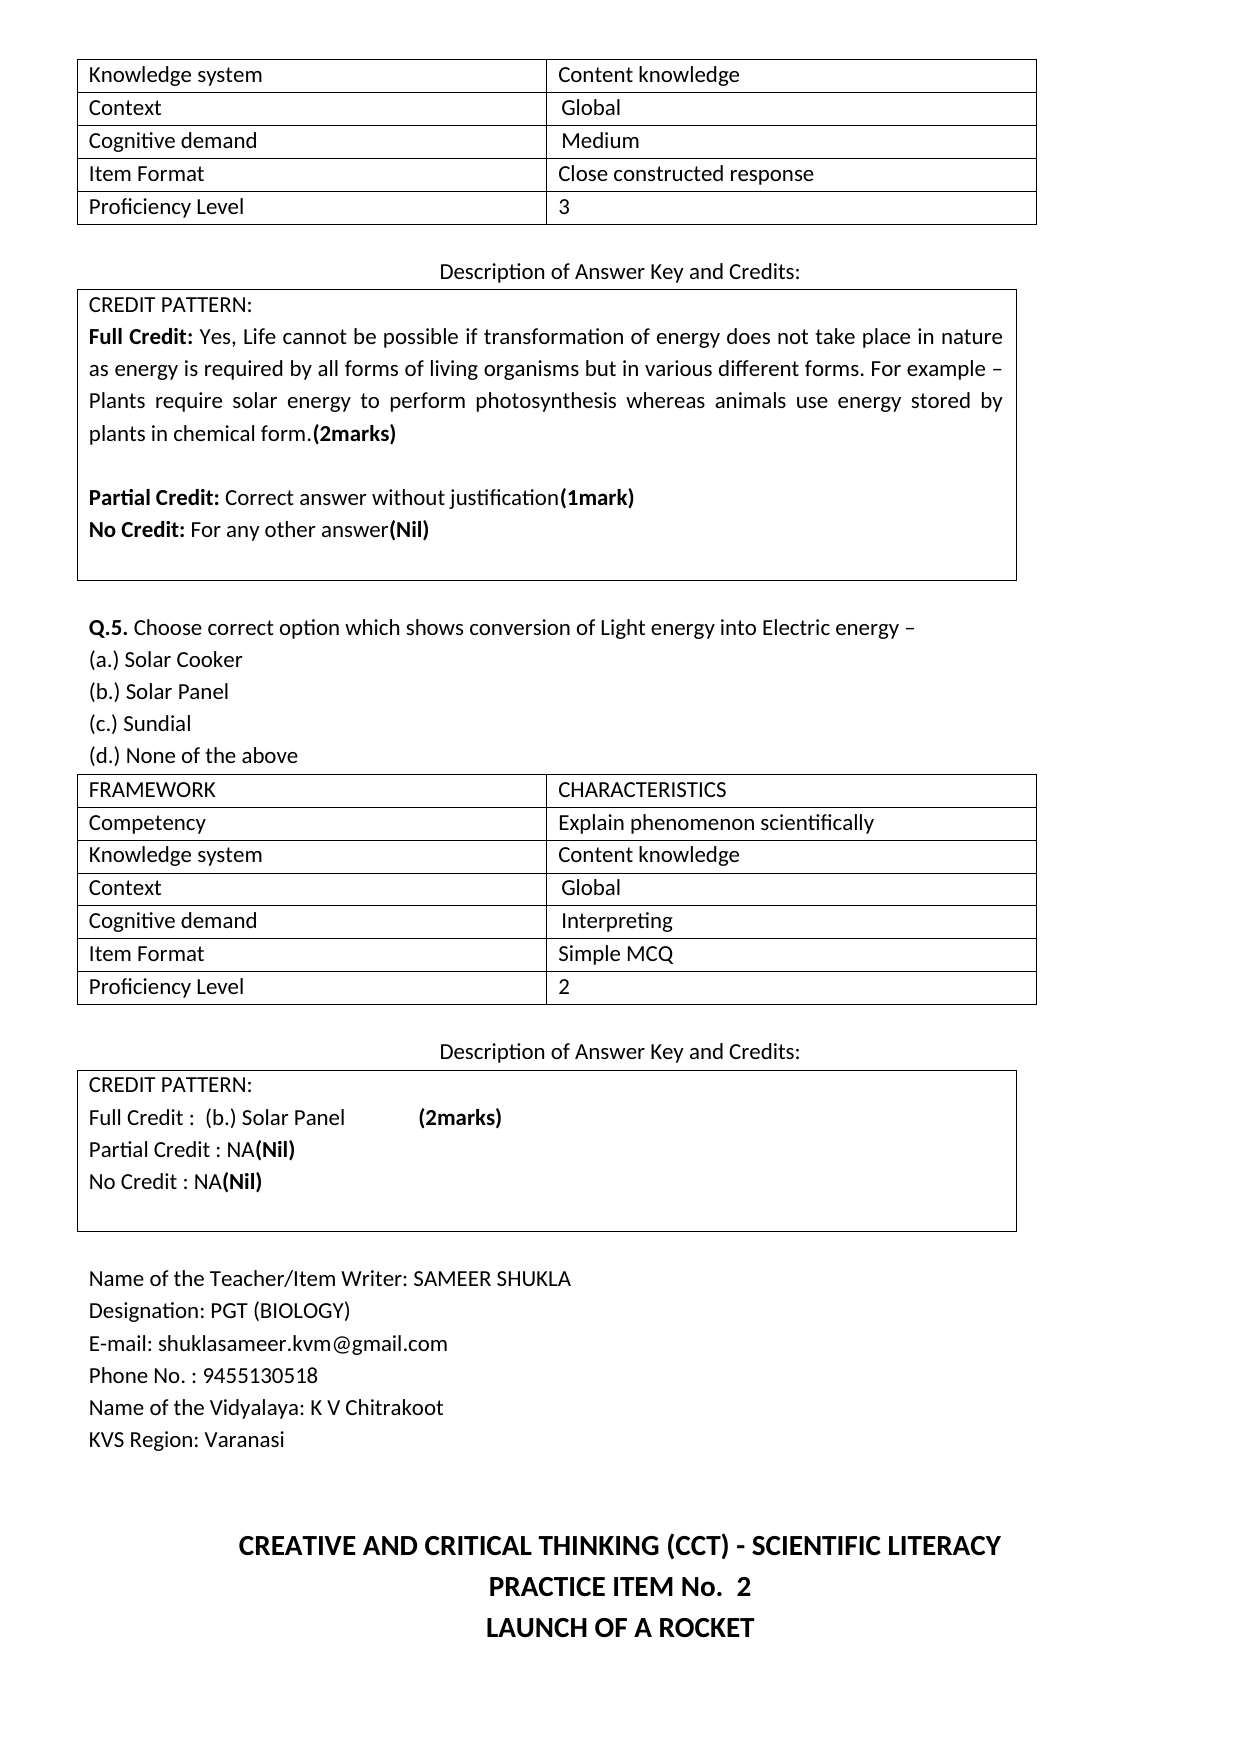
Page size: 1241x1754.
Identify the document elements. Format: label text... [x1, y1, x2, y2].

table_cell Context [78, 874, 546, 905]
table_header CHARACTERISTICS [547, 775, 1036, 807]
table_cell Close constructed response [547, 159, 1036, 191]
text Designation: PGT (BIOLOGY) [89, 1297, 1152, 1324]
table_cell Item Format [78, 939, 546, 971]
text E-mail: shuklasameer.kvm@gmail.com [89, 1329, 1152, 1357]
table_cell 2 [547, 972, 1036, 1004]
text KVS Region: Varanasi [89, 1425, 1152, 1453]
text Launch of a rocket [89, 1609, 1152, 1645]
table_cell Content knowledge [547, 60, 1036, 92]
table_cell Global [547, 93, 1036, 125]
table_cell Proficiency Level [78, 972, 546, 1004]
subtitle CREATIVE AND CRITICAL THINKING (CCT) - SCIENTIFIC LITERACY [89, 1527, 1152, 1563]
text Name of the Vidyalaya: K V Chitrakoot [89, 1393, 1152, 1421]
table_header FRAMEWORK [78, 775, 546, 807]
table_cell Cognitive demand [78, 906, 546, 938]
text Description of Answer Key and Credits: [89, 1037, 1152, 1065]
table_cell Global [547, 874, 1036, 905]
table_cell Item Format [78, 159, 546, 191]
table_cell Knowledge system [78, 60, 546, 92]
table_cell Cognitive demand [78, 126, 546, 158]
text (c.) Sundial [89, 709, 1152, 737]
table_cell Competency [78, 808, 546, 839]
table_cell Medium [547, 126, 1036, 158]
table_cell Simple MCQ [547, 939, 1036, 971]
text (b.) Solar Panel [89, 677, 1152, 705]
table_cell Explain phenomenon scientifically [547, 808, 1036, 839]
table_cell Content knowledge [547, 841, 1036, 872]
text PRACTICE ITEM No. 2 [89, 1568, 1152, 1604]
table_cell Context [78, 93, 546, 125]
table_cell 3 [547, 192, 1036, 224]
table_cell Proficiency Level [78, 192, 546, 224]
table_cell Knowledge system [78, 841, 546, 872]
text Description of Answer Key and Credits: [89, 257, 1152, 285]
text (d.) None of the above [89, 741, 1152, 769]
text (a.) Solar Cooker [89, 645, 1152, 673]
text Q.5. Choose correct option which shows conversion of Light energy into Electric energy – [89, 613, 1152, 641]
text Phone No. : 9455130518 [89, 1361, 1152, 1389]
table_cell Interpreting [547, 906, 1036, 938]
text Name of the Teacher/Item Writer: SAMEER SHUKLA [89, 1264, 1152, 1292]
table_header CREDIT PATTERN: Full Credit: Yes, Life cannot be possible if transformation of energy does not take place in nature as energy is required by all forms of living organisms but in various different forms. For example –Plants require solar energy to perform photosynthesis whereas animals use energy stored by plants in chemical form.(2marks) Partial Credit: Correct answer without justification(1mark) No Credit: For any other answer(Nil) [78, 290, 1016, 579]
table_header CREDIT PATTERN: Full Credit : (b.) Solar Panel (2marks) Partial Credit : NA(Nil) No Credit : NA(Nil) [78, 1071, 1016, 1231]
